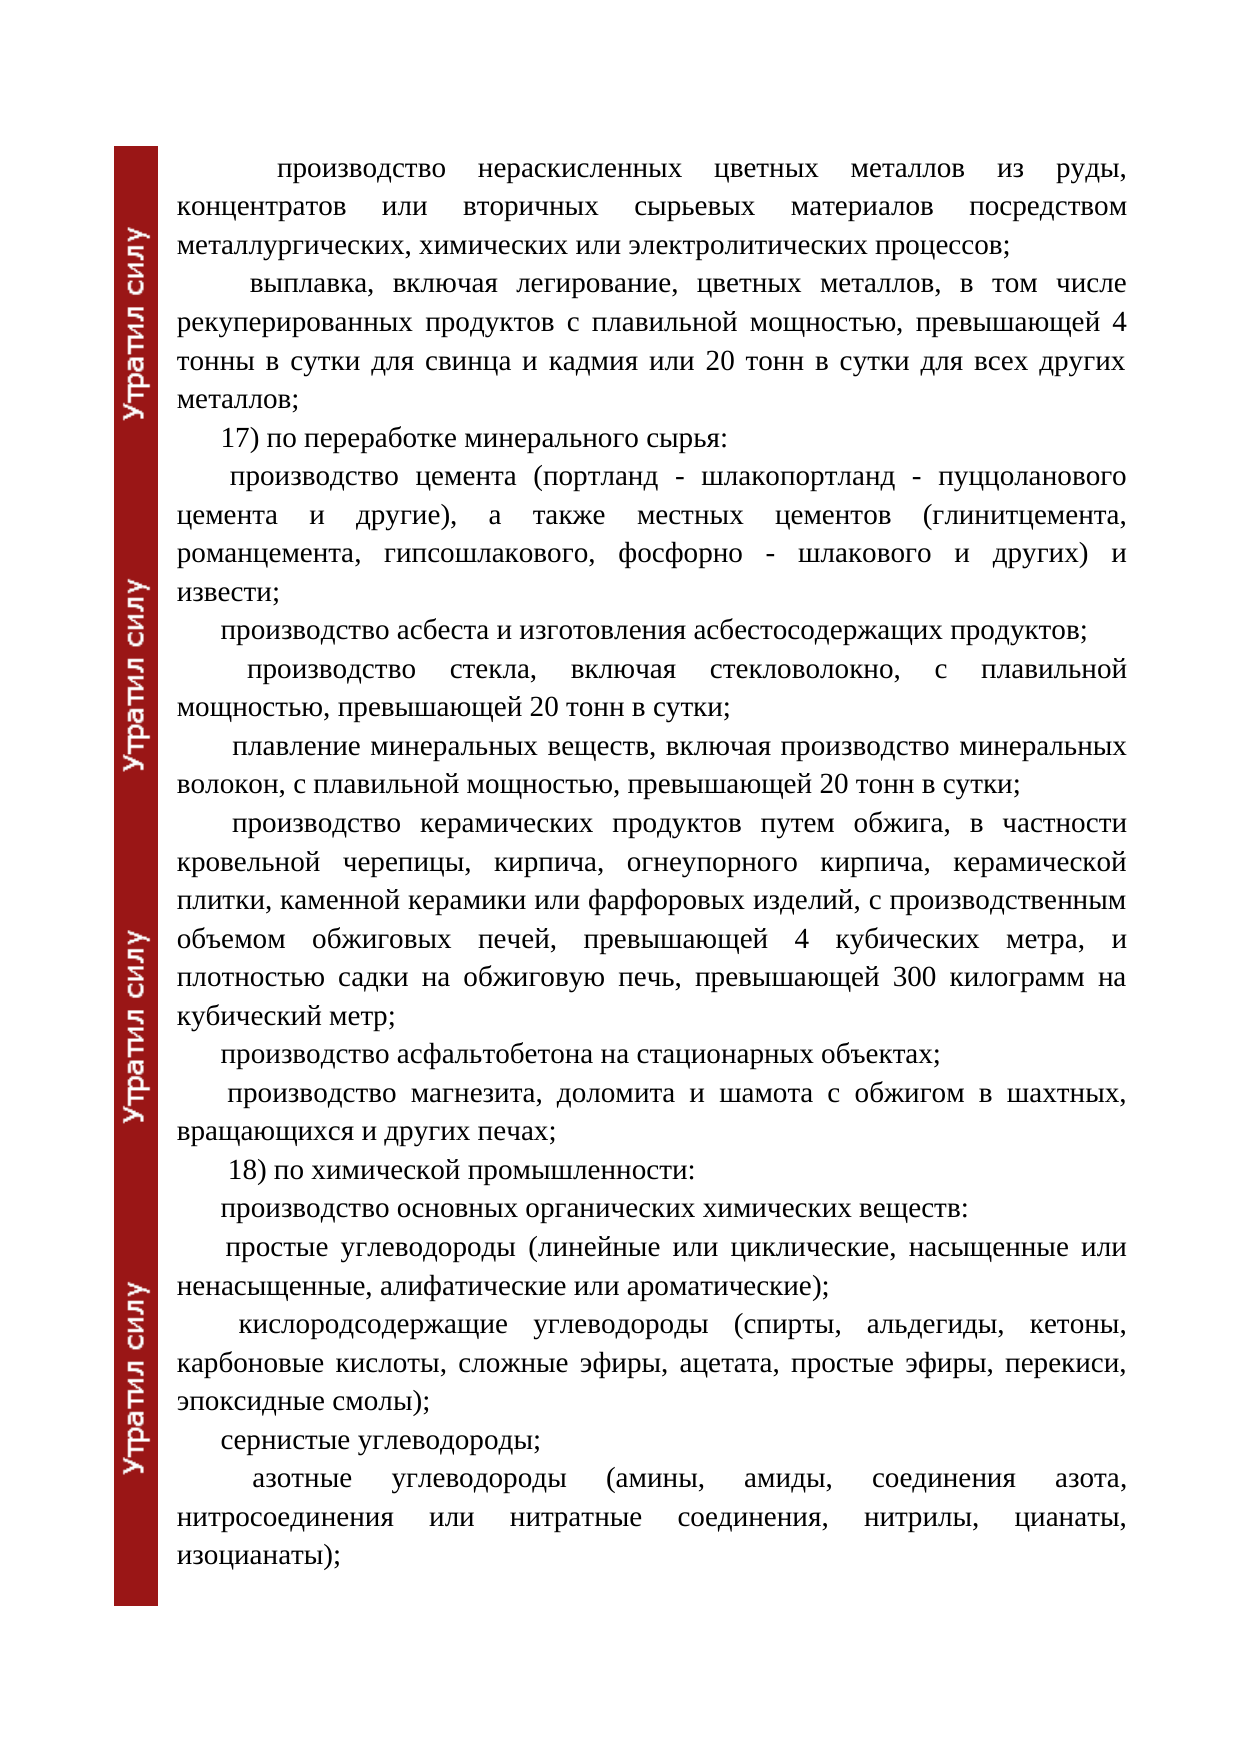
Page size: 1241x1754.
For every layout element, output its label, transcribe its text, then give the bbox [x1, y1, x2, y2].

text производство стекла, включая стекловолокно, с плавильной мощностью, превышающей 20 тонн в сутки; [112, 651, 1128, 723]
text кислородсодержащие углеводороды (спирты, альдегиды, кетоны, карбоновые кислоты, сложные эфиры, ацетата, простые эфиры, перекиси, эпоксидные смолы); [112, 1306, 1128, 1417]
picture [114, 800, 158, 805]
text простые углеводороды (линейные или циклические, насыщенные или ненасыщенные, алифатические или ароматические); [112, 1229, 1128, 1301]
text сернистые углеводороды; [112, 1422, 1128, 1455]
picture [114, 1031, 158, 1036]
picture [114, 1186, 158, 1191]
picture [114, 1147, 158, 1152]
picture [114, 1224, 158, 1229]
picture [114, 607, 158, 612]
picture [114, 723, 158, 728]
text производство основных органических химических веществ: [112, 1191, 1128, 1224]
text производство керамических продуктов путем обжига, в частности кровельной черепицы, кирпича, огнеупорного кирпича, керамической плитки, каменной керамики или фарфоровых изделий, с производственным объемом обжиговых печей, превышающей 4 кубических метра, и плотностью садки на обжиговую печь, превышающей 300 килограмм на кубический метр; [112, 805, 1128, 1031]
picture [114, 261, 158, 266]
text производство асбеста и изготовления асбестосодержащих продуктов; [112, 612, 1128, 646]
text 17) по переработке минерального сырья: [112, 420, 1128, 453]
picture [114, 415, 158, 420]
text производство асфальтобетона на стационарных объектах; [112, 1036, 1128, 1070]
text производство цемента (портланд - шлакопортланд - пуццоланового цемента и другие), а также местных цементов (глинитцемента, романцемента, гипсошлакового, фосфорно - шлакового и других) и извести; [112, 458, 1128, 607]
text плавление минеральных веществ, включая производство минеральных волокон, с плавильной мощностью, превышающей 20 тонн в сутки; [112, 728, 1128, 800]
picture [114, 453, 158, 458]
picture [114, 646, 158, 651]
picture [114, 1070, 158, 1075]
text производство магнезита, доломита и шамота с обжигом в шахтных, вращающихся и других печах; [112, 1075, 1128, 1147]
picture [114, 1571, 158, 1606]
picture [114, 1417, 158, 1422]
text выплавка, включая легирование, цветных металлов, в том числе рекуперированных продуктов с плавильной мощностью, превышающей 4 тонны в сутки для свинца и кадмия или 20 тонн в сутки для всех других металлов; [112, 266, 1128, 415]
text 18) по химической промышленности: [112, 1152, 1128, 1186]
picture [114, 146, 158, 150]
picture [114, 1455, 158, 1460]
text азотные углеводороды (амины, амиды, соединения азота, нитросоединения или нитратные соединения, нитрилы, цианаты, изоцианаты); [112, 1460, 1128, 1571]
text производство нераскисленных цветных металлов из руды, концентратов или вторичных сырьевых материалов посредством металлургических, химических или электролитических процессов; [112, 150, 1128, 261]
picture [114, 1301, 158, 1306]
